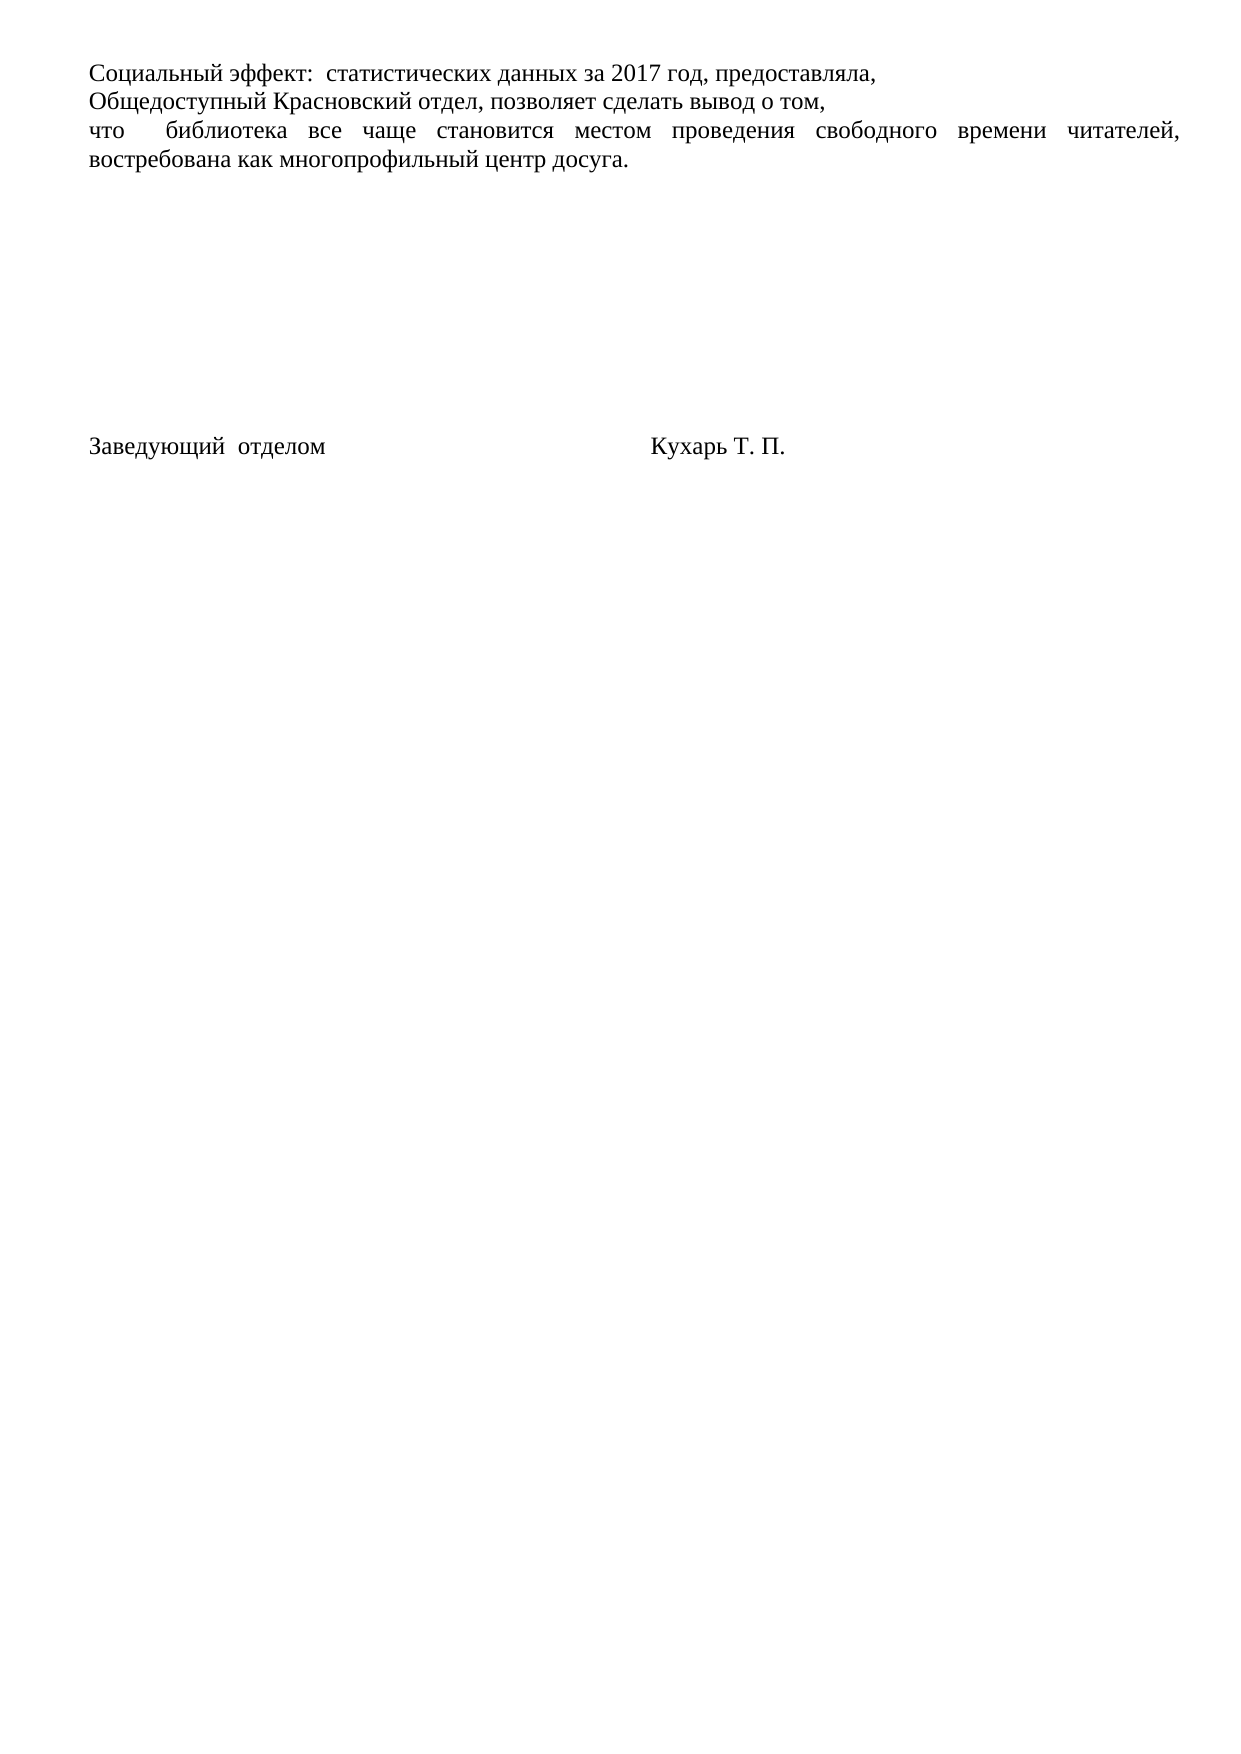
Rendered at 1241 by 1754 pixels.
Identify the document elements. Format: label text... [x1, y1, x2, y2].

text Общедоступный Красновский отдел, позволяет сделать вывод о том, [89, 86, 1181, 115]
text что библиотека все чаще становится местом проведения свободного времени читателей, востребована как многопрофильный центр досуга. [89, 115, 1181, 173]
text Социальный эффект: статистических данных за 2017 год, предоставляла, [89, 58, 1181, 86]
text Заведующий отделом Кухарь Т. П. [89, 431, 1181, 460]
